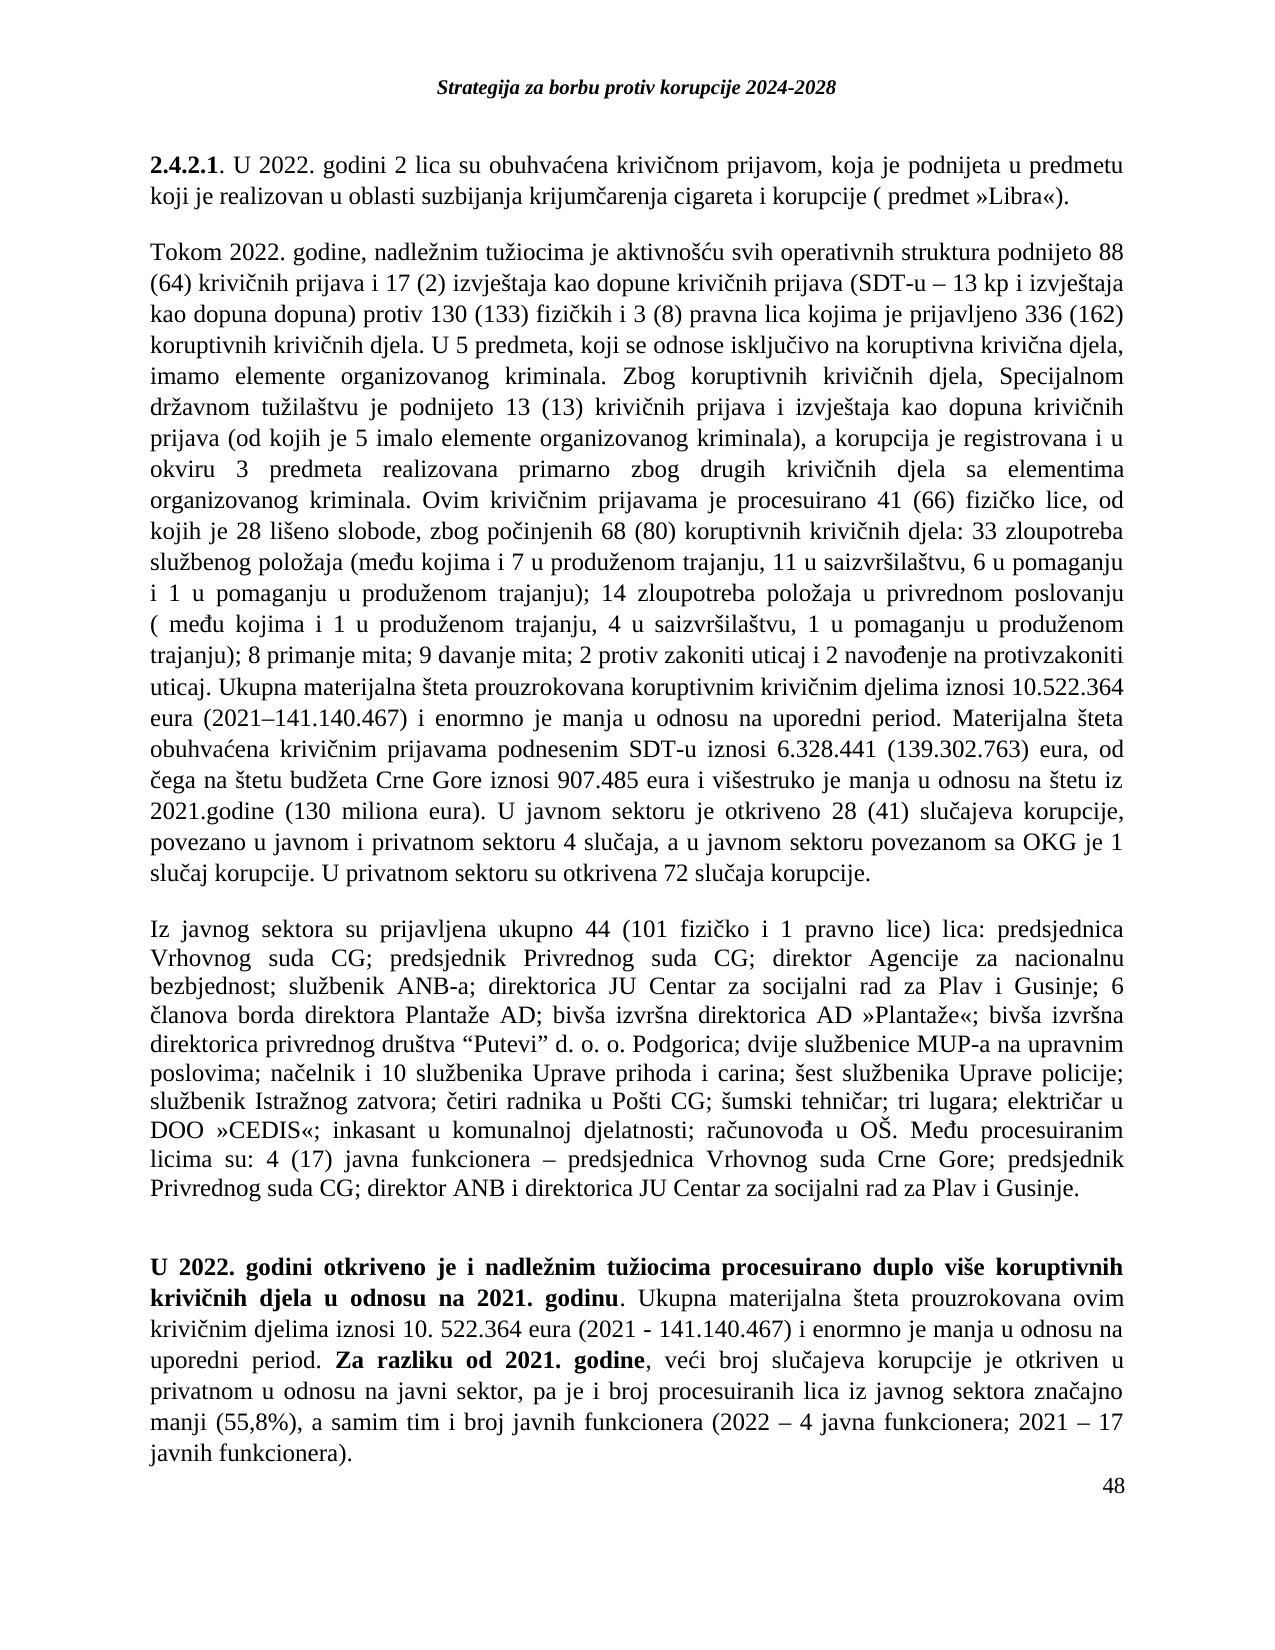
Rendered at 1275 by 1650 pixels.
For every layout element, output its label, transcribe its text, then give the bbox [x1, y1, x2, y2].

text Tokom 2022. godine, nadležnim tužiocima je aktivnošću svih operativnih struktura podnijeto 88 (64) krivičnih prijava i 17 (2) izvještaja kao dopune krivičnih prijava (SDT-u – 13 kp i izvještaja kao dopuna dopuna) protiv 130 (133) fizičkih i 3 (8) pravna lica kojima je prijavljeno 336 (162) koruptivnih krivičnih djela. U 5 predmeta, koji se odnose isključivo na koruptivna krivična djela, imamo elemente organizovanog kriminala. Zbog koruptivnih krivičnih djela, Specijalnom državnom tužilaštvu je podnijeto 13 (13) krivičnih prijava i izvještaja kao dopuna krivičnih prijava (od kojih je 5 imalo elemente organizovanog kriminala), a korupcija je registrovana i u okviru 3 predmeta realizovana primarno zbog drugih krivičnih djela sa elementima organizovanog kriminala. Ovim krivičnim prijavama je procesuirano 41 (66) fizičko lice, od kojih je 28 lišeno slobode, zbog počinjenih 68 (80) koruptivnih krivičnih djela: 33 zloupotreba službenog položaja (među kojima i 7 u produženom trajanju, 11 u saizvršilaštvu, 6 u pomaganju i 1 u pomaganju u produženom trajanju); 14 zloupotreba položaja u privrednom poslovanju ( među kojima i 1 u produženom trajanju, 4 u saizvršilaštvu, 1 u pomaganju u produženom trajanju); 8 primanje mita; 9 davanje mita; 2 protiv zakoniti uticaj i 2 navođenje na protivzakoniti uticaj. Ukupna materijalna šteta prouzrokovana koruptivnim krivičnim djelima iznosi 10.522.364 eura (2021–141.140.467) i enormno je manja u odnosu na uporedni period. Materijalna šteta obuhvaćena krivičnim prijavama podnesenim SDT-u iznosi 6.328.441 (139.302.763) eura, od čega na štetu budžeta Crne Gore iznosi 907.485 eura i višestruko je manja u odnosu na štetu iz 2021.godine (130 miliona eura). U javnom sektoru je otkriveno 28 (41) slučajeva korupcije, povezano u javnom i privatnom sektoru 4 slučaja, a u javnom sektoru povezanom sa OKG je 1 slučaj korupcije. U privatnom sektoru su otkrivena 72 slučaja korupcije. [150, 237, 1125, 887]
text U 2022. godini otkriveno je i nadležnim tužiocima procesuirano duplo više koruptivnih krivičnih djela u odnosu na 2021. godinu. Ukupna materijalna šteta prouzrokovana ovim krivičnim djelima iznosi 10. 522.364 eura (2021 - 141.140.467) i enormno je manja u odnosu na uporedni period. Za razliku od 2021. godine, veći broj slučajeva korupcije je otkriven u privatnom u odnosu na javni sektor, pa je i broj procesuiranih lica iz javnog sektora značajno manji (55,8%), a samim tim i broj javnih funkcionera (2022 – 4 javna funkcionera; 2021 – 17 javnih funkcionera). [150, 1252, 1125, 1467]
text 2.4.2.1. U 2022. godini 2 lica su obuhvaćena krivičnom prijavom, koja je podnijeta u predmetu koji je realizovan u oblasti suzbijanja krijumčarenja cigareta i korupcije ( predmet »Libra«). [150, 150, 1125, 210]
subtitle Iz javnog sektora su prijavljena ukupno 44 (101 fizičko i 1 pravno lice) lica: predsjednica Vrhovnog suda CG; predsjednik Privrednog suda CG; direktor Agencije za nacionalnu bezbjednost; službenik ANB-a; direktorica JU Centar za socijalni rad za Plav i Gusinje; 6 članova borda direktora Plantaže AD; bivša izvršna direktorica AD »Plantaže«; bivša izvršna direktorica privrednog društva “Putevi” d. o. o. Podgorica; dvije službenice MUP-a na upravnim poslovima; načelnik i 10 službenika Uprave prihoda i carina; šest službenika Uprave policije; službenik Istražnog zatvora; četiri radnika u Pošti CG; šumski tehničar; tri lugara; električar u DOO »CEDIS«; inkasant u komunalnoj djelatnosti; računovođa u OŠ. Među procesuiranim licima su: 4 (17) javna funkcionera – predsjednica Vrhovnog suda Crne Gore; predsjednik Privrednog suda CG; direktor ANB i direktorica JU Centar za socijalni rad za Plav i Gusinje. [150, 914, 1125, 1201]
